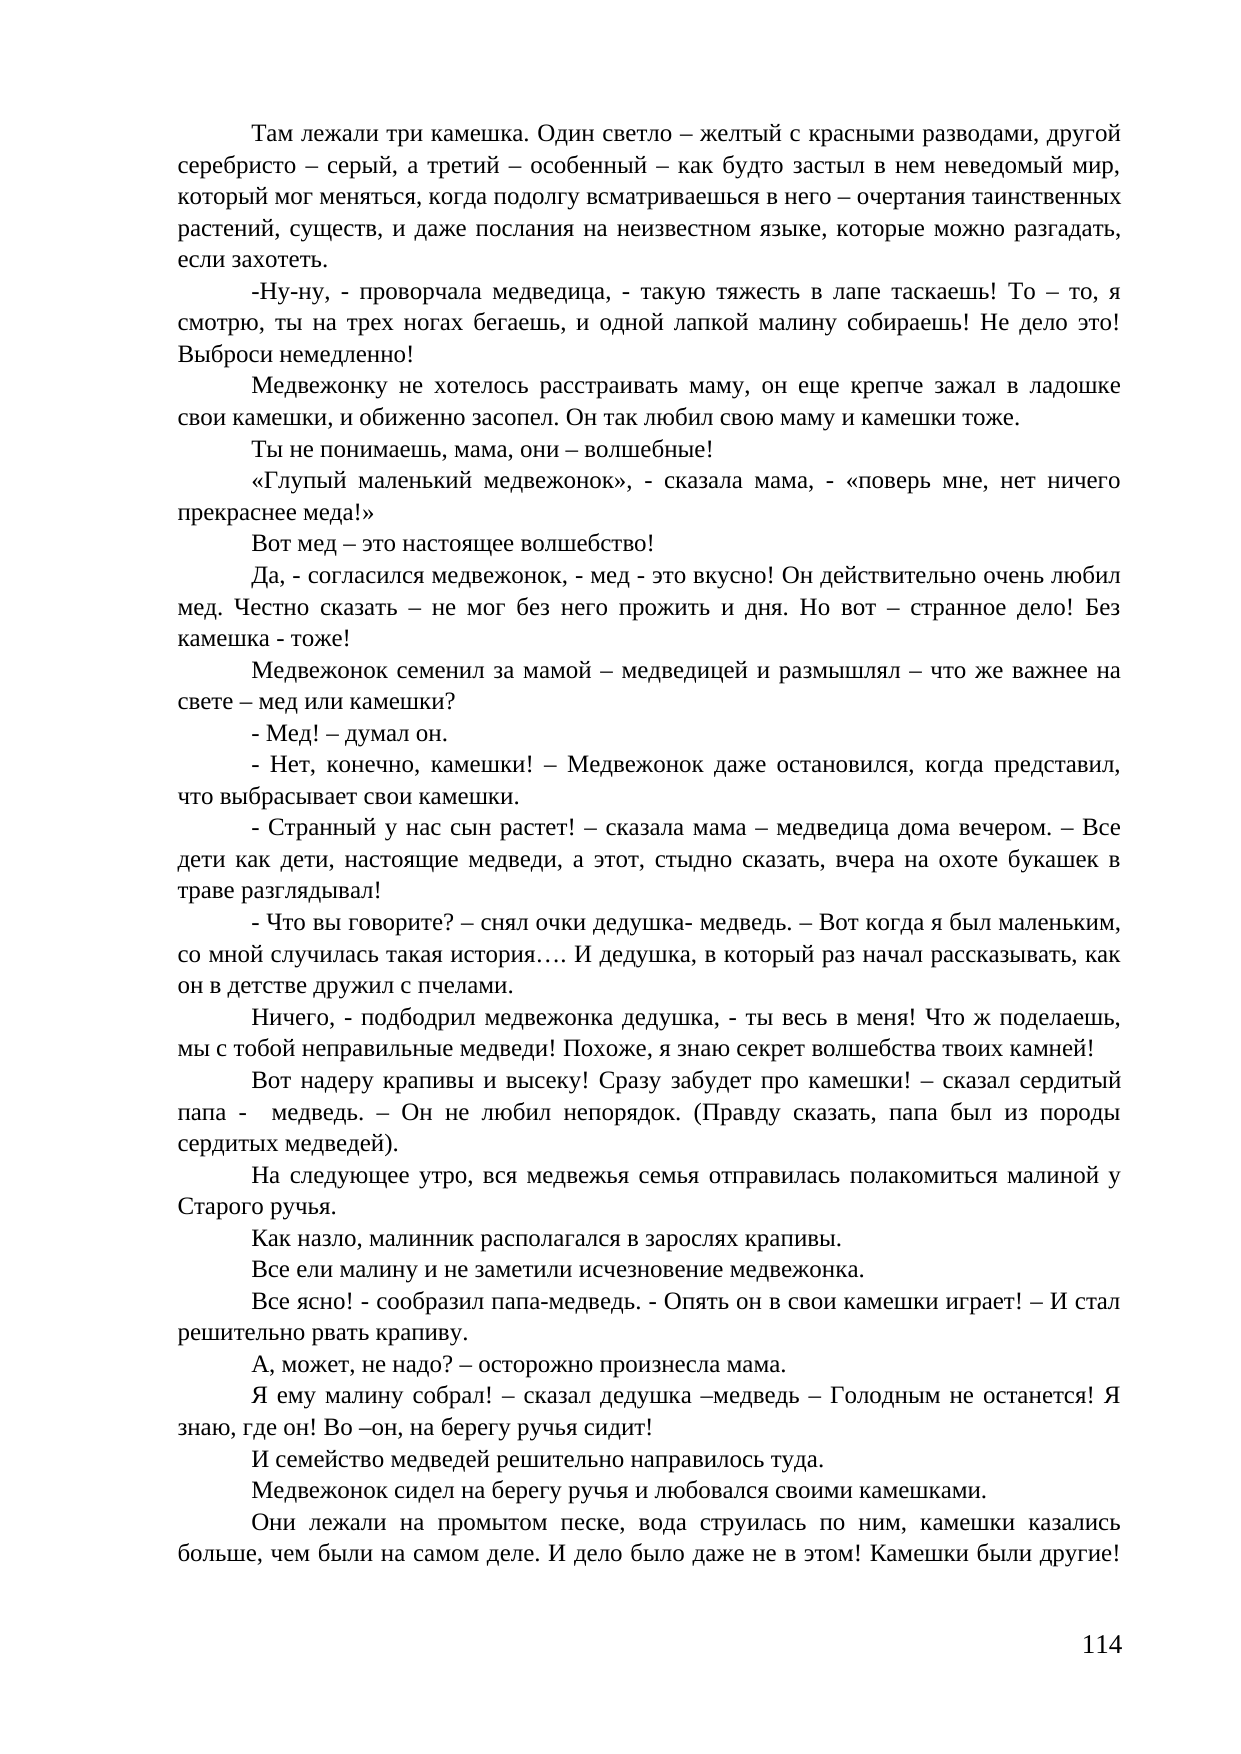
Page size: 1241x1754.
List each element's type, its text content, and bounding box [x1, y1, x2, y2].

text Ничего, - подбодрил медвежонка дедушка, - ты весь в меня! Что ж поделаешь, мы с тобой неправильные медведи! Похоже, я знаю секрет волшебства твоих камней! [177, 1002, 1122, 1062]
text - Нет, конечно, камешки! – Медвежонок даже остановился, когда представил, что выбрасывает свои камешки. [177, 749, 1122, 810]
text -Ну-ну, - проворчала медведица, - такую тяжесть в лапе таскаешь! То – то, я смотрю, ты на трех ногах бегаешь, и одной лапкой малину собираешь! Не дело это! Выброси немедленно! [177, 276, 1122, 368]
text Да, - согласился медвежонок, - мед - это вкусно! Он действительно очень любил мед. Честно сказать – не мог без него прожить и дня. Но вот – странное дело! Без камешка - тоже! [177, 560, 1122, 652]
text Медвежонок сидел на берегу ручья и любовался своими камешками. [177, 1475, 1122, 1504]
text Все ясно! - сообразил папа-медведь. - Опять он в свои камешки играет! – И стал решительно рвать крапиву. [177, 1286, 1122, 1346]
text Медвежонку не хотелось расстраивать маму, он еще крепче зажал в ладошке свои камешки, и обиженно засопел. Он так любил свою маму и камешки тоже. [177, 371, 1122, 431]
text Вот надеру крапивы и высеку! Сразу забудет про камешки! – сказал сердитый папа - медведь. – Он не любил непорядок. (Правду сказать, папа был из породы сердитых медведей). [177, 1065, 1122, 1157]
text Ты не понимаешь, мама, они – волшебные! [177, 434, 1122, 462]
text Там лежали три камешка. Один светло – желтый с красными разводами, другой серебристо – серый, а третий – особенный – как будто застыл в нем неведомый мир, который мог меняться, когда подолгу всматриваешься в него – очертания таинственных растений, существ, и даже послания на неизвестном языке, которые можно разгадать, если захотеть. [177, 118, 1122, 273]
text А, может, не надо? – осторожно произнесла мама. [177, 1349, 1122, 1378]
text Все ели малину и не заметили исчезновение медвежонка. [177, 1254, 1122, 1283]
text Я ему малину собрал! – сказал дедушка –медведь – Голодным не останется! Я знаю, где он! Во –он, на берегу ручья сидит! [177, 1381, 1122, 1441]
text «Глупый маленький медвежонок», - сказала мама, - «поверь мне, нет ничего прекраснее меда!» [177, 465, 1122, 526]
text На следующее утро, вся медвежья семья отправилась полакомиться малиной у Старого ручья. [177, 1160, 1122, 1220]
text - Странный у нас сын растет! – сказала мама – медведица дома вечером. – Все дети как дети, настоящие медведи, а этот, стыдно сказать, вчера на охоте букашек в траве разглядывал! [177, 812, 1122, 904]
text Медвежонок семенил за мамой – медведицей и размышлял – что же важнее на свете – мед или камешки? [177, 655, 1122, 715]
text Вот мед – это настоящее волшебство! [177, 528, 1122, 557]
text Как назло, малинник располагался в зарослях крапивы. [177, 1223, 1122, 1252]
text И семейство медведей решительно направилось туда. [177, 1444, 1122, 1472]
text - Мед! – думал он. [177, 718, 1122, 747]
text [177, 1507, 1122, 1567]
text - Что вы говорите? – снял очки дедушка- медведь. – Вот когда я был маленьким, со мной случилась такая история…. И дедушка, в который раз начал рассказывать, как он в детстве дружил с пчелами. [177, 907, 1122, 999]
